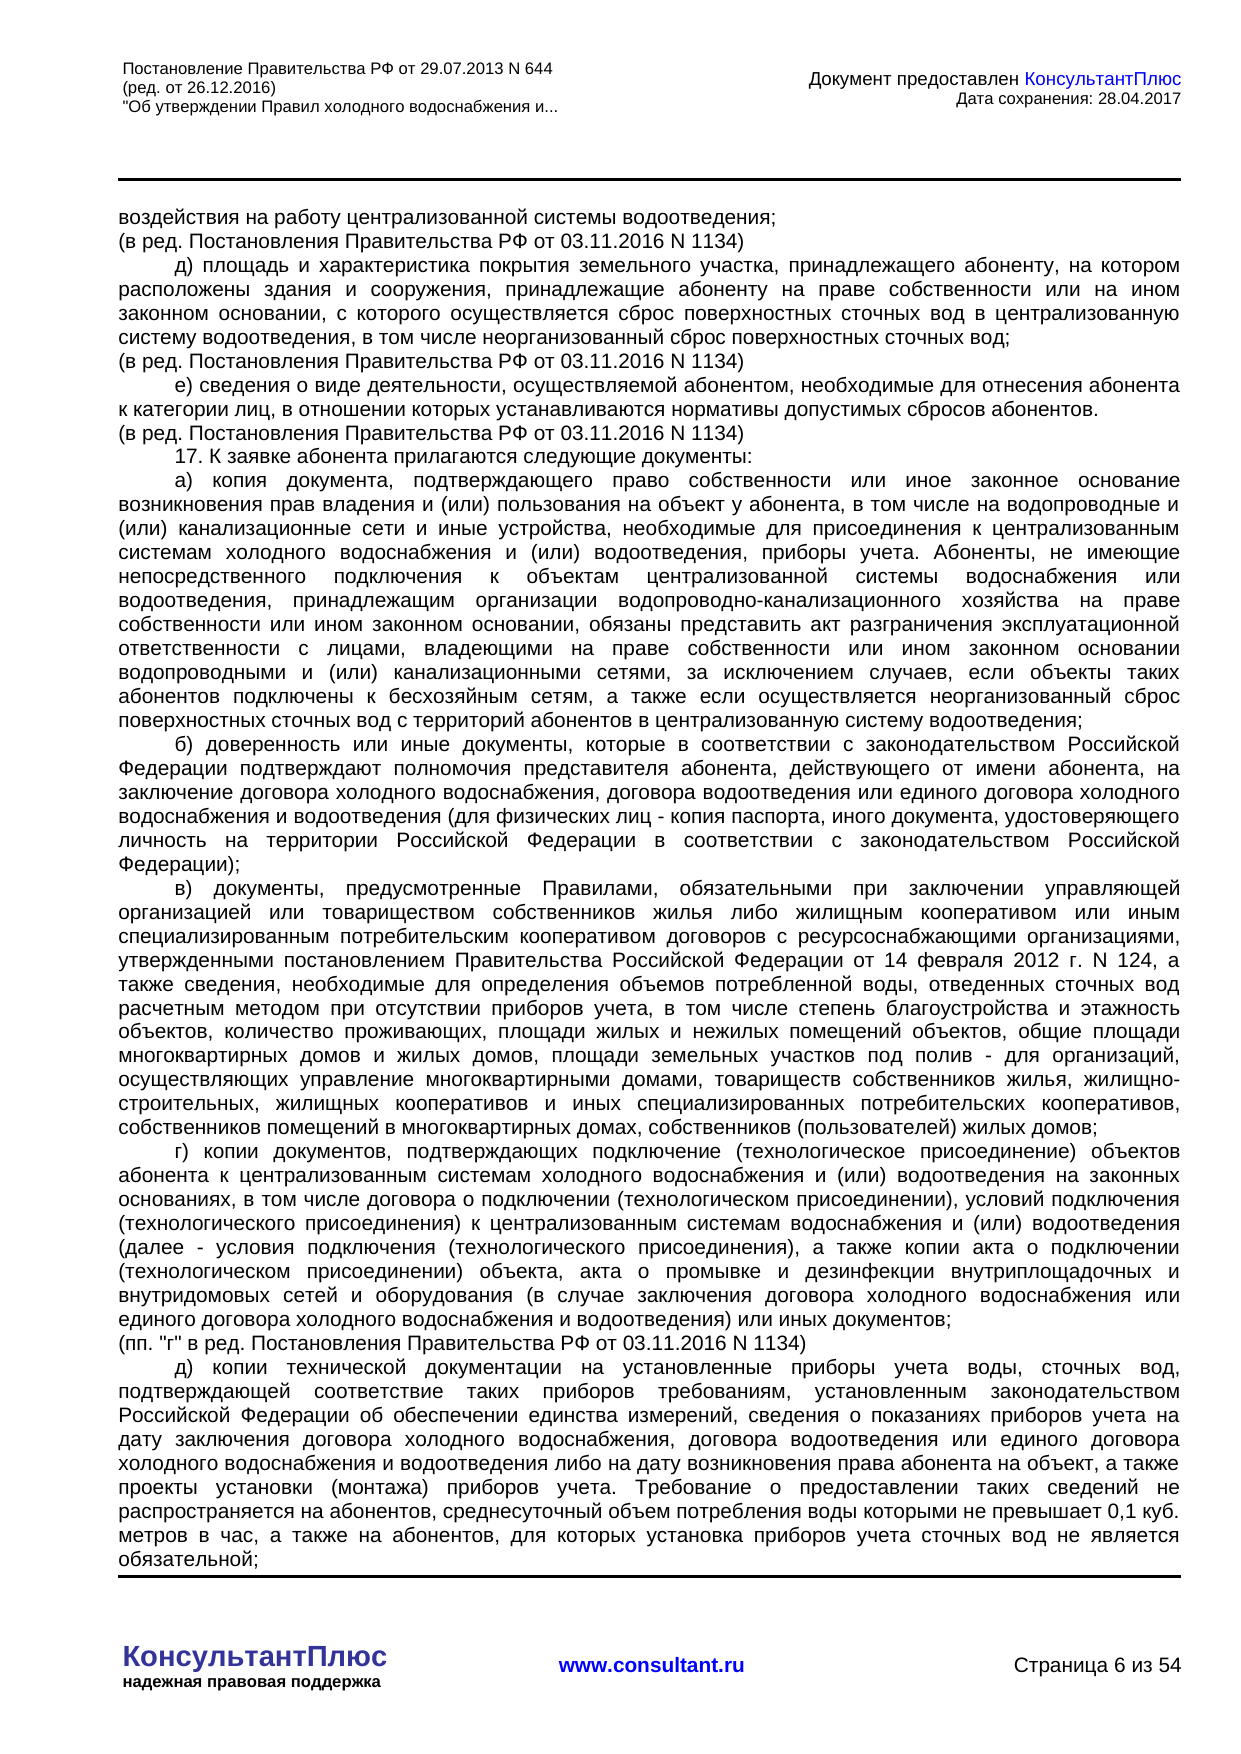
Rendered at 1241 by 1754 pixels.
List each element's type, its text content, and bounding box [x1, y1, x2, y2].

text (в ред. Постановления Правительства РФ от 03.11.2016 N 1134) [118, 348, 1181, 372]
text б) доверенность или иные документы, которые в соответствии с законодательством Российской Федерации подтверждают полномочия представителя абонента, действующего от имени абонента, на заключение договора холодного водоснабжения, договора водоотведения или единого договора холодного водоснабжения и водоотведения (для физических лиц - копия паспорта, иного документа, удостоверяющего личность на территории Российской Федерации в соответствии с законодательством Российской Федерации); [118, 732, 1181, 876]
text (пп. "г" в ред. Постановления Правительства РФ от 03.11.2016 N 1134) [118, 1331, 1181, 1355]
text 17. К заявке абонента прилагаются следующие документы: [118, 444, 1181, 468]
text е) сведения о виде деятельности, осуществляемой абонентом, необходимые для отнесения абонента к категории лиц, в отношении которых устанавливаются нормативы допустимых сбросов абонентов. [118, 372, 1181, 420]
text (в ред. Постановления Правительства РФ от 03.11.2016 N 1134) [118, 229, 1181, 253]
text д) площадь и характеристика покрытия земельного участка, принадлежащего абоненту, на котором расположены здания и сооружения, принадлежащие абоненту на праве собственности или на ином законном основании, с которого осуществляется сброс поверхностных сточных вод в централизованную систему водоотведения, в том числе неорганизованный сброс поверхностных сточных вод; [118, 253, 1181, 348]
text (в ред. Постановления Правительства РФ от 03.11.2016 N 1134) [118, 420, 1181, 444]
text д) копии технической документации на установленные приборы учета воды, сточных вод, подтверждающей соответствие таких приборов требованиям, установленным законодательством Российской Федерации об обеспечении единства измерений, сведения о показаниях приборов учета на дату заключения договора холодного водоснабжения, договора водоотведения или единого договора холодного водоснабжения и водоотведения либо на дату возникновения права абонента на объект, а также проекты установки (монтажа) приборов учета. Требование о предоставлении таких сведений не распространяется на абонентов, среднесуточный объем потребления воды которыми не превышает 0,1 куб. метров в час, а также на абонентов, для которых установка приборов учета сточных вод не является обязательной; [118, 1355, 1181, 1570]
text г) копии документов, подтверждающих подключение (технологическое присоединение) объектов абонента к централизованным системам холодного водоснабжения и (или) водоотведения на законных основаниях, в том числе договора о подключении (технологическом присоединении), условий подключения (технологического присоединения) к централизованным системам водоснабжения и (или) водоотведения (далее - условия подключения (технологического присоединения), а также копии акта о подключении (технологическом присоединении) объекта, акта о промывке и дезинфекции внутриплощадочных и внутридомовых сетей и оборудования (в случае заключения договора холодного водоснабжения или единого договора холодного водоснабжения и водоотведения) или иных документов; [118, 1139, 1181, 1331]
text а) копия документа, подтверждающего право собственности или иное законное основание возникновения прав владения и (или) пользования на объект у абонента, в том числе на водопроводные и (или) канализационные сети и иные устройства, необходимые для присоединения к централизованным системам холодного водоснабжения и (или) водоотведения, приборы учета. Абоненты, не имеющие непосредственного подключения к объектам централизованной системы водоснабжения или водоотведения, принадлежащим организации водопроводно-канализационного хозяйства на праве собственности или ином законном основании, обязаны представить акт разграничения эксплуатационной ответственности с лицами, владеющими на праве собственности или ином законном основании водопроводными и (или) канализационными сетями, за исключением случаев, если объекты таких абонентов подключены к бесхозяйным сетям, а также если осуществляется неорганизованный сброс поверхностных сточных вод с территорий абонентов в централизованную систему водоотведения; [118, 468, 1181, 732]
text в) документы, предусмотренные Правилами, обязательными при заключении управляющей организацией или товариществом собственников жилья либо жилищным кооперативом или иным специализированным потребительским кооперативом договоров с ресурсоснабжающими организациями, утвержденными постановлением Правительства Российской Федерации от 14 февраля 2012 г. N 124, а также сведения, необходимые для определения объемов потребленной воды, отведенных сточных вод расчетным методом при отсутствии приборов учета, в том числе степень благоустройства и этажность объектов, количество проживающих, площади жилых и нежилых помещений объектов, общие площади многоквартирных домов и жилых домов, площади земельных участков под полив - для организаций, осуществляющих управление многоквартирными домами, товариществ собственников жилья, жилищно-строительных, жилищных кооперативов и иных специализированных потребительских кооперативов, собственников помещений в многоквартирных домах, собственников (пользователей) жилых домов; [118, 876, 1181, 1139]
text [118, 205, 1181, 229]
